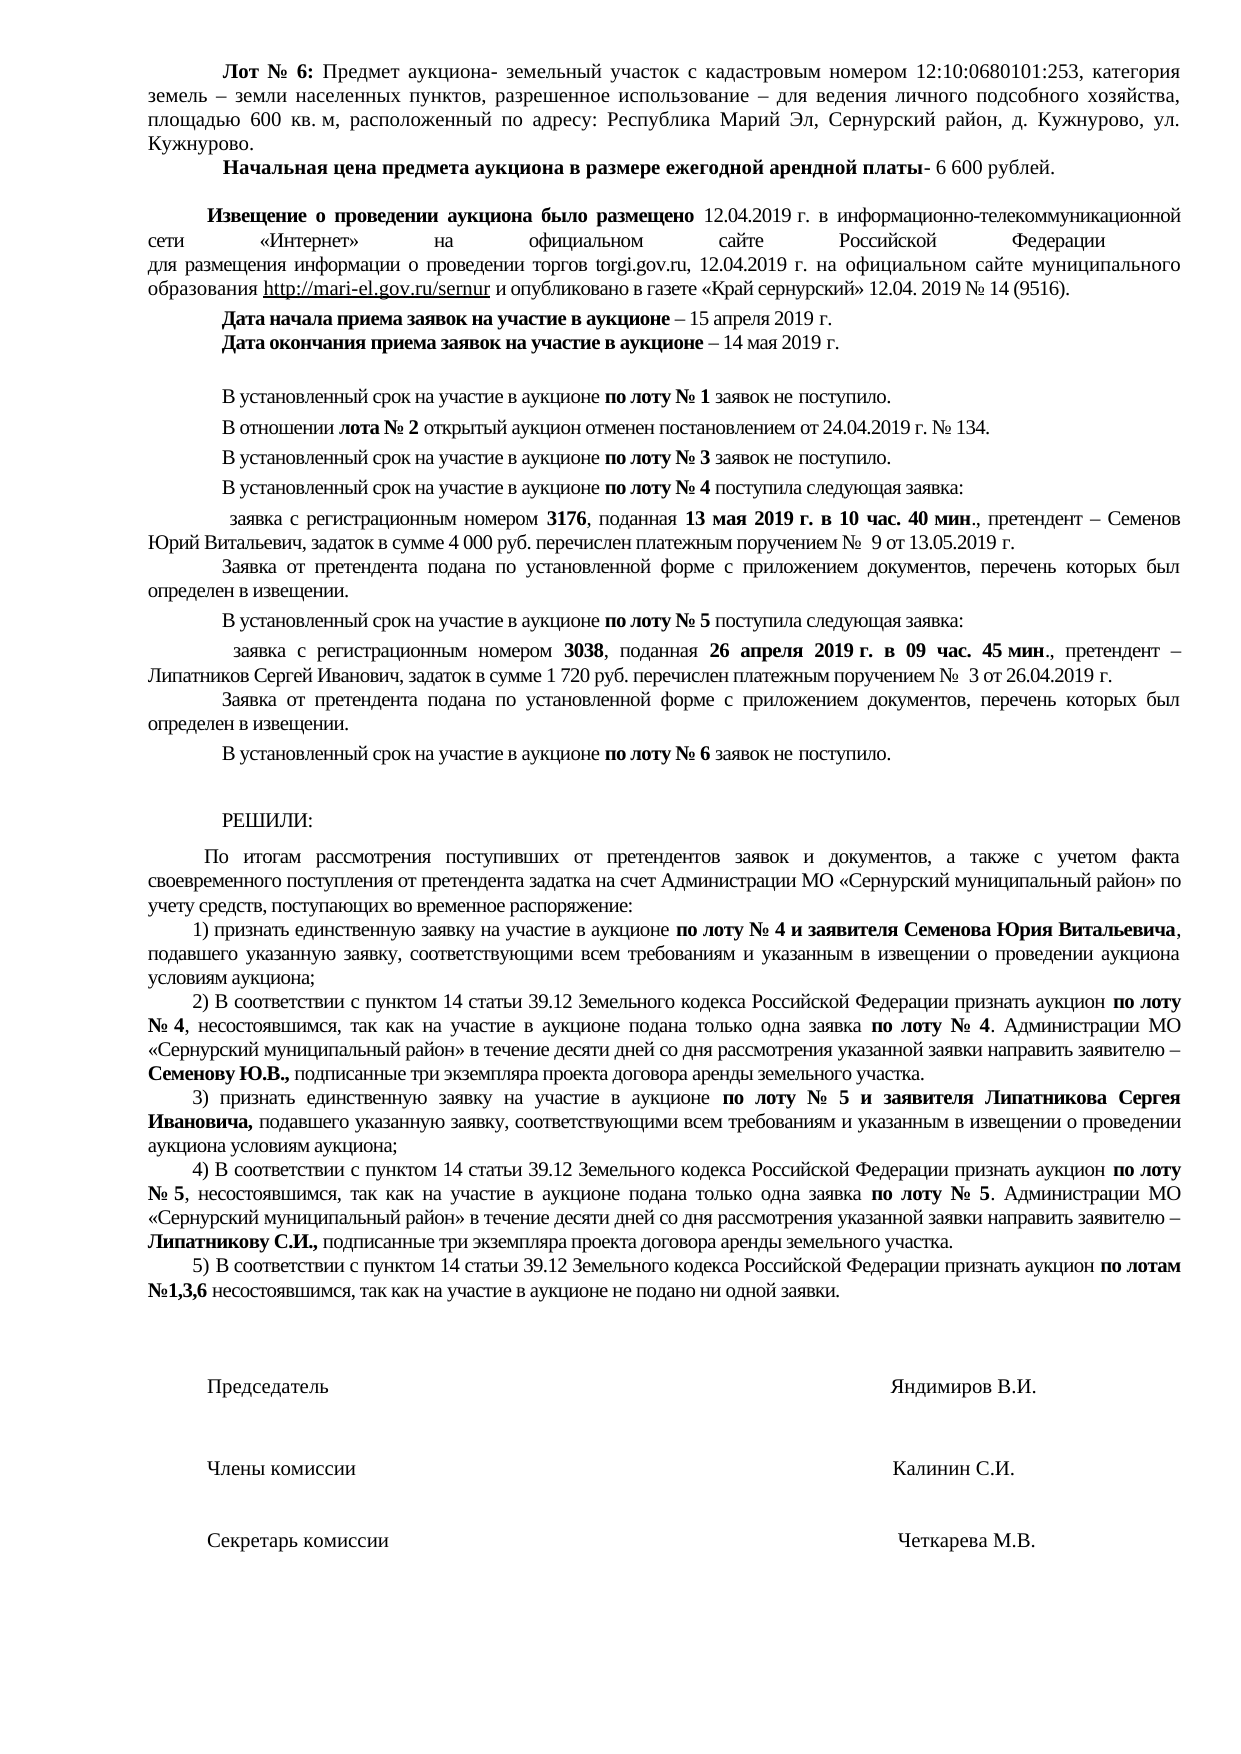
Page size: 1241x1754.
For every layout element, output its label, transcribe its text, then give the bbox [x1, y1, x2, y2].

text заявка с регистрационным номером 3038, поданная 26 апреля . в 09 час. 45 мин., претендент – Липатников Сергей Иванович, задаток в сумме 1 720 руб. перечислен платежным поручением № 3 от 26.04.2019 г. [148, 638, 1181, 687]
text Заявка от претендента подана по установленной форме с приложением документов, перечень которых был определен в извещении. [148, 554, 1181, 602]
text 3) признать единственную заявку на участие в аукционе по лоту № 5 и заявителя Липатникова Сергея Ивановича, подавшего указанную заявку, соответствующими всем требованиям и указанным в извещении о проведении аукциона условиям аукциона; [148, 1085, 1181, 1157]
text По итогам рассмотрения поступивших от претендентов заявок и документов, а также с учетом факта своевременного поступления от претендента задатка на счет Администрации МО «Сернурский муниципальный район» по учету средств, поступающих во временное распоряжение: [148, 844, 1181, 917]
text В установленный срок на участие в аукционе по лоту № 1 заявок не поступило. [148, 384, 1181, 408]
text Члены комиссии Калинин С.И. [148, 1455, 1181, 1479]
text Лот № 6: Предмет аукциона- земельный участок с кадастровым номером 12:10:0680101:253, категория земель – земли населенных пунктов, разрешенное использование – для ведения личного подсобного хозяйства, площадью 600 кв. м, расположенный по адресу: Республика Марий Эл, Сернурский район, д. Кужнурово, ул. Кужнурово. [148, 59, 1181, 155]
text В отношении лота № 2 открытый аукцион отменен постановлением от 24.04.2019 г. № 134. [148, 415, 1181, 439]
text Заявка от претендента подана по установленной форме с приложением документов, перечень которых был определен в извещении. [148, 687, 1181, 735]
text В установленный срок на участие в аукционе по лоту № 6 заявок не поступило. [148, 741, 1181, 765]
text В установленный срок на участие в аукционе по лоту № 5 поступила следующая заявка: [148, 608, 1181, 632]
text РЕШИЛИ: [148, 808, 1181, 832]
text 4) В соответствии с пунктом 14 статьи 39.12 Земельного кодекса Российской Федерации признать аукцион по лоту № 5, несостоявшимся, так как на участие в аукционе подана только одна заявка по лоту № 5. Администрации МО «Сернурский муниципальный район» в течение десяти дней со дня рассмотрения указанной заявки направить заявителю – Липатникову С.И., подписанные три экземпляра проекта договора аренды земельного участка. [148, 1157, 1181, 1253]
text Председатель Яндимиров В.И. [148, 1374, 1181, 1398]
text Дата окончания приема заявок на участие в аукционе – 14 мая . [148, 330, 1181, 354]
text Начальная цена предмета аукциона в размере ежегодной арендной платы- 6 600 рублей. [148, 155, 1187, 179]
text Дата начала приема заявок на участие в аукционе – 15 апреля . [148, 306, 1181, 330]
text В установленный срок на участие в аукционе по лоту № 4 поступила следующая заявка: [148, 475, 1181, 499]
text заявка с регистрационным номером 3176, поданная 13 мая . в 10 час. 40 мин., претендент – Семенов Юрий Витальевич, задаток в сумме 4 000 руб. перечислен платежным поручением № 9 от 13.05.2019 г. [148, 506, 1181, 554]
text В установленный срок на участие в аукционе по лоту № 3 заявок не поступило. [148, 445, 1181, 469]
text Извещение о проведении аукциона было размещено 12.04.2019 г. в информационно-телекоммуникационной сети «Интернет» на официальном сайте Российской Федерации для размещения информации о проведении торгов torgi.gov.ru, 12.04.2019 г. на официальном сайте муниципального образования http://mari-el.gov.ru/sernur и опубликовано в газете «Край сернурский» 12.04. 2019 № 14 (9516). [148, 203, 1181, 300]
text 5) В соответствии с пунктом 14 статьи 39.12 Земельного кодекса Российской Федерации признать аукцион по лотам №1,3,6 несостоявшимся, так как на участие в аукционе не подано ни одной заявки. [148, 1253, 1181, 1302]
text Секретарь комиссии Четкарева М.В. [148, 1528, 1181, 1552]
text 2) В соответствии с пунктом 14 статьи 39.12 Земельного кодекса Российской Федерации признать аукцион по лоту № 4, несостоявшимся, так как на участие в аукционе подана только одна заявка по лоту № 4. Администрации МО «Сернурский муниципальный район» в течение десяти дней со дня рассмотрения указанной заявки направить заявителю – Семенову Ю.В., подписанные три экземпляра проекта договора аренды земельного участка. [148, 989, 1181, 1085]
text 1) признать единственную заявку на участие в аукционе по лоту № 4 и заявителя Семенова Юрия Витальевича, подавшего указанную заявку, соответствующими всем требованиям и указанным в извещении о проведении аукциона условиям аукциона; [148, 917, 1181, 989]
